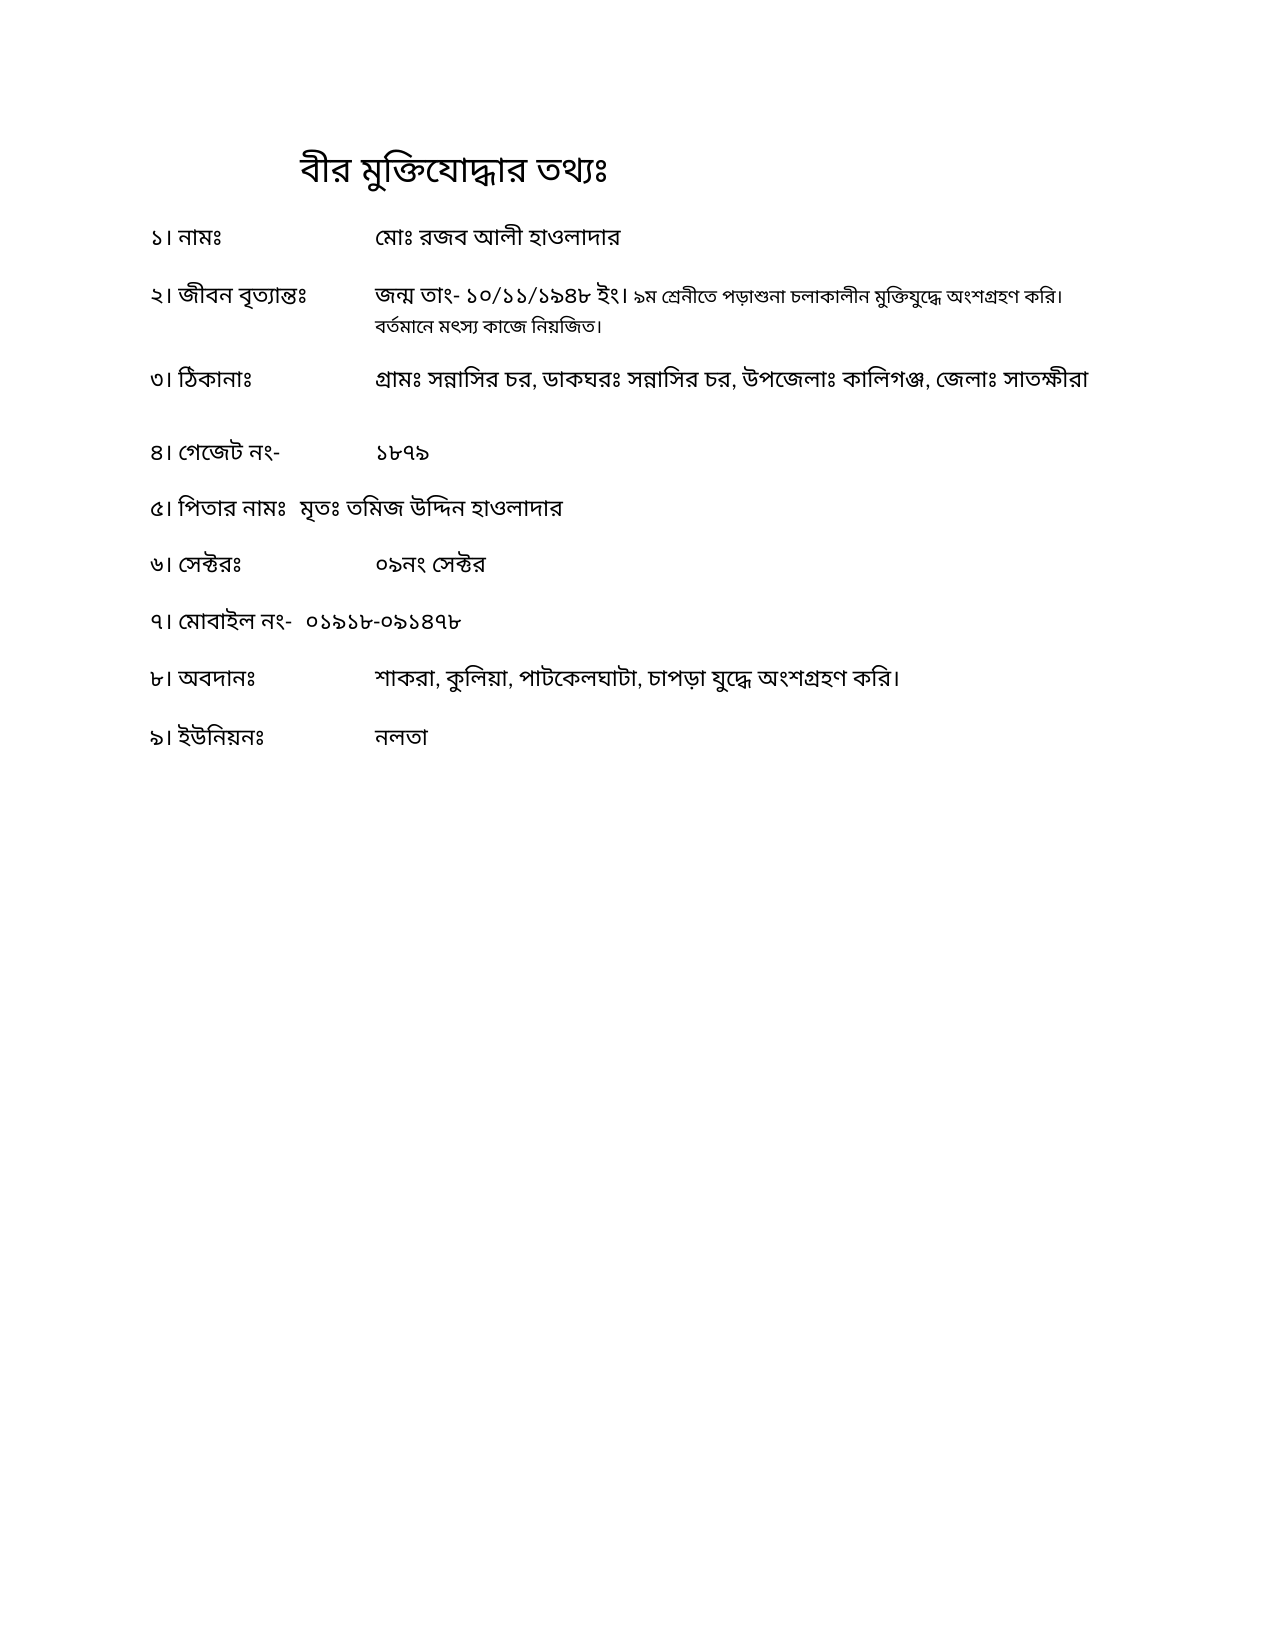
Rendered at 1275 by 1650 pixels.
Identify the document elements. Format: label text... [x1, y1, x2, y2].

text ২। জীবন বৃত্যান্তঃ জন্ম তাং- ১০/১১/১৯৪৮ ইং। ৯ম শ্রেনীতে পড়াশুনা চলাকালীন মুক্তিযুদ্ধে অংশগ্রহণ করি। বর্তমানে মৎস্য কাজে নিয়জিত। [150, 281, 1125, 341]
text ৬। সেক্টরঃ ০৯নং সেক্টর [150, 551, 1125, 581]
text ৮। অবদানঃ শাকরা, কুলিয়া, পাটকেলঘাটা, চাপড়া যুদ্ধে অংশগ্রহণ করি। [150, 664, 1125, 696]
text বীর মুক্তিযোদ্ধার তথ্যঃ [225, 150, 1125, 197]
text ৩। ঠিকানাঃ গ্রামঃ সন্নাসির চর, ডাকঘরঃ সন্নাসির চর, উপজেলাঃ কালিগঞ্জ, জেলাঃ সাতক্ষীরা [150, 365, 1125, 397]
text ৯। ইউনিয়নঃ নলতা [150, 724, 1125, 754]
text ৫। পিতার নামঃ মৃতঃ তমিজ উদ্দিন হাওলাদার [150, 495, 1125, 526]
text ১। নামঃ মোঃ রজব আলী হাওলাদার [150, 225, 1125, 255]
text ৪। গেজেট নং- ১৮৭৯ [150, 438, 1125, 469]
text ৭। মোবাইল নং- ০১৯১৮-০৯১৪৭৮ [150, 607, 1125, 639]
